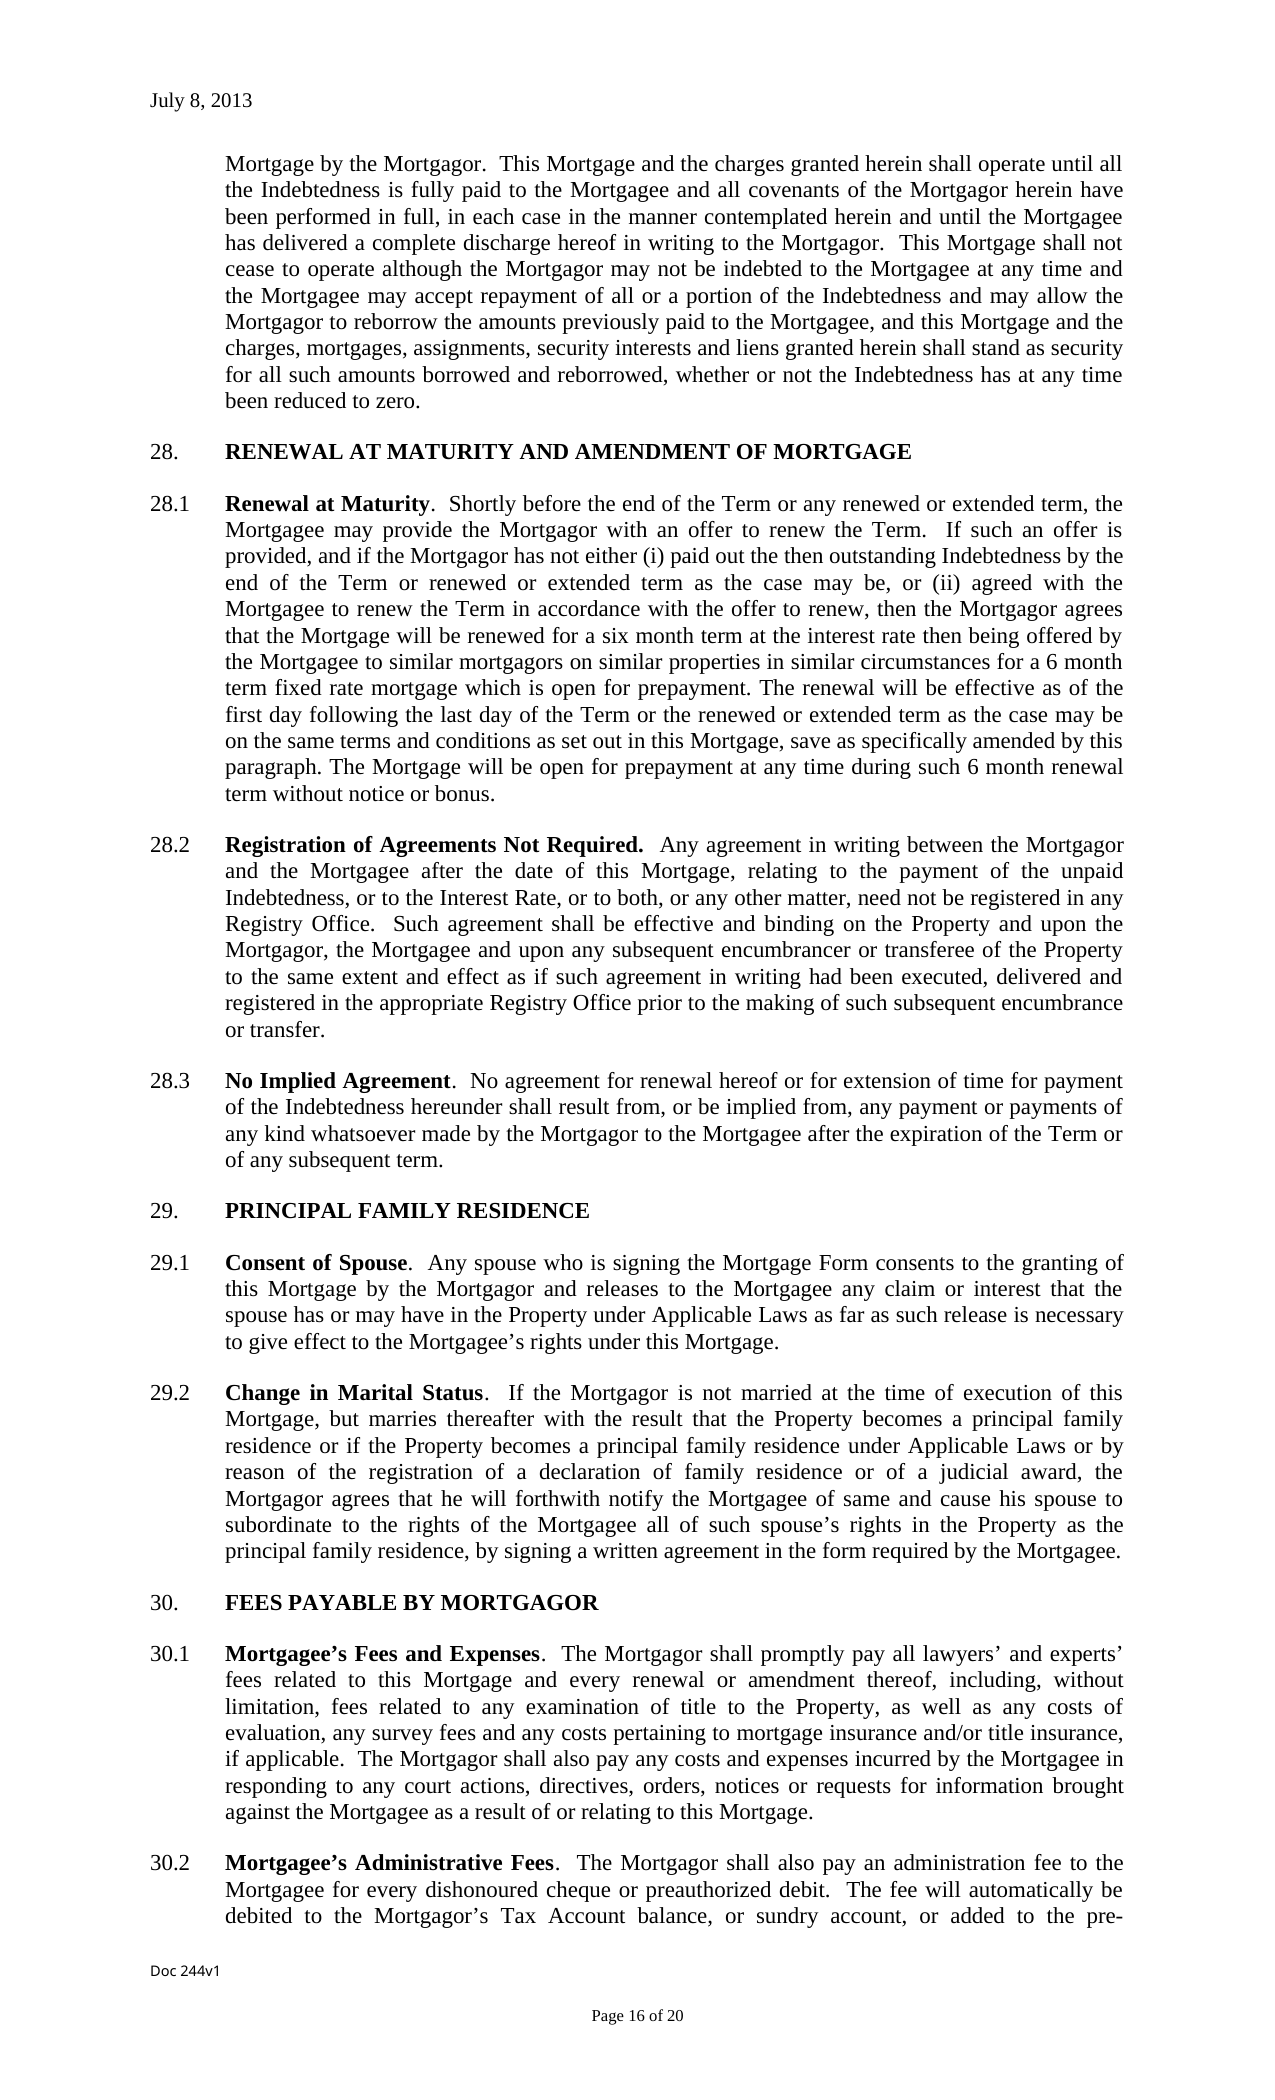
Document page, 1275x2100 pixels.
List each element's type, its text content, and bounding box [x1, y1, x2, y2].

text PRINCIPAL FAMILY RESIDENCE [150, 1197, 1125, 1224]
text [150, 1849, 1125, 1928]
text FEES PAYABLE BY MORTGAGOR [150, 1589, 1125, 1615]
text Renewal at Maturity. Shortly before the end of the Term or any renewed or extended term, the Mortgagee may provide the Mortgagor with an offer to renew the Term. If such an offer is provided, and if the Mortgagor has not either (i) paid out the then outstanding Indebtedness by the end of the Term or renewed or extended term as the case may be, or (ii) agreed with the Mortgagee to renew the Term in accordance with the offer to renew, then the Mortgagor agrees that the Mortgage will be renewed for a six month term at the interest rate then being offered by the Mortgagee to similar mortgagors on similar properties in similar circumstances for a 6 month term fixed rate mortgage which is open for prepayment. The renewal will be effective as of the first day following the last day of the Term or the renewed or extended term as the case may be on the same terms and conditions as set out in this Mortgage, save as specifically amended by this paragraph. The Mortgage will be open for prepayment at any time during such 6 month renewal term without notice or bonus. [150, 490, 1125, 806]
text Registration of Agreements Not Required. Any agreement in writing between the Mortgagor and the Mortgagee after the date of this Mortgage, relating to the payment of the unpaid Indebtedness, or to the Interest Rate, or to both, or any other matter, need not be registered in any Registry Office. Such agreement shall be effective and binding on the Property and upon the Mortgagor, the Mortgagee and upon any subsequent encumbrancer or transferee of the Property to the same extent and effect as if such agreement in writing had been executed, delivered and registered in the appropriate Registry Office prior to the making of such subsequent encumbrance or transfer. [150, 831, 1125, 1042]
text Mortgagee’s Fees and Expenses. The Mortgagor shall promptly pay all lawyers’ and experts’ fees related to this Mortgage and every renewal or amendment thereof, including, without limitation, fees related to any examination of title to the Property, as well as any costs of evaluation, any survey fees and any costs pertaining to mortgage insurance and/or title insurance, if applicable. The Mortgagor shall also pay any costs and expenses incurred by the Mortgagee in responding to any court actions, directives, orders, notices or requests for information brought against the Mortgagee as a result of or relating to this Mortgage. [150, 1640, 1125, 1824]
text Change in Marital Status. If the Mortgagor is not married at the time of execution of this Mortgage, but marries thereafter with the result that the Property becomes a principal family residence or if the Property becomes a principal family residence under Applicable Laws or by reason of the registration of a declaration of family residence or of a judicial award, the Mortgagor agrees that he will forthwith notify the Mortgagee of same and cause his spouse to subordinate to the rights of the Mortgagee all of such spouse’s rights in the Property as the principal family residence, by signing a written agreement in the form required by the Mortgagee. [150, 1379, 1125, 1564]
text Consent of Spouse. Any spouse who is signing the Mortgage Form consents to the granting of this Mortgage by the Mortgagor and releases to the Mortgagee any claim or interest that the spouse has or may have in the Property under Applicable Laws as far as such release is necessary to give effect to the Mortgagee’s rights under this Mortgage. [150, 1249, 1125, 1354]
text RENEWAL AT MATURITY AND AMENDMENT OF MORTGAGE [150, 438, 1125, 465]
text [225, 150, 1125, 413]
text No Implied Agreement. No agreement for renewal hereof or for extension of time for payment of the Indebtedness hereunder shall result from, or be implied from, any payment or payments of any kind whatsoever made by the Mortgagor to the Mortgagee after the expiration of the Term or of any subsequent term. [150, 1067, 1125, 1172]
